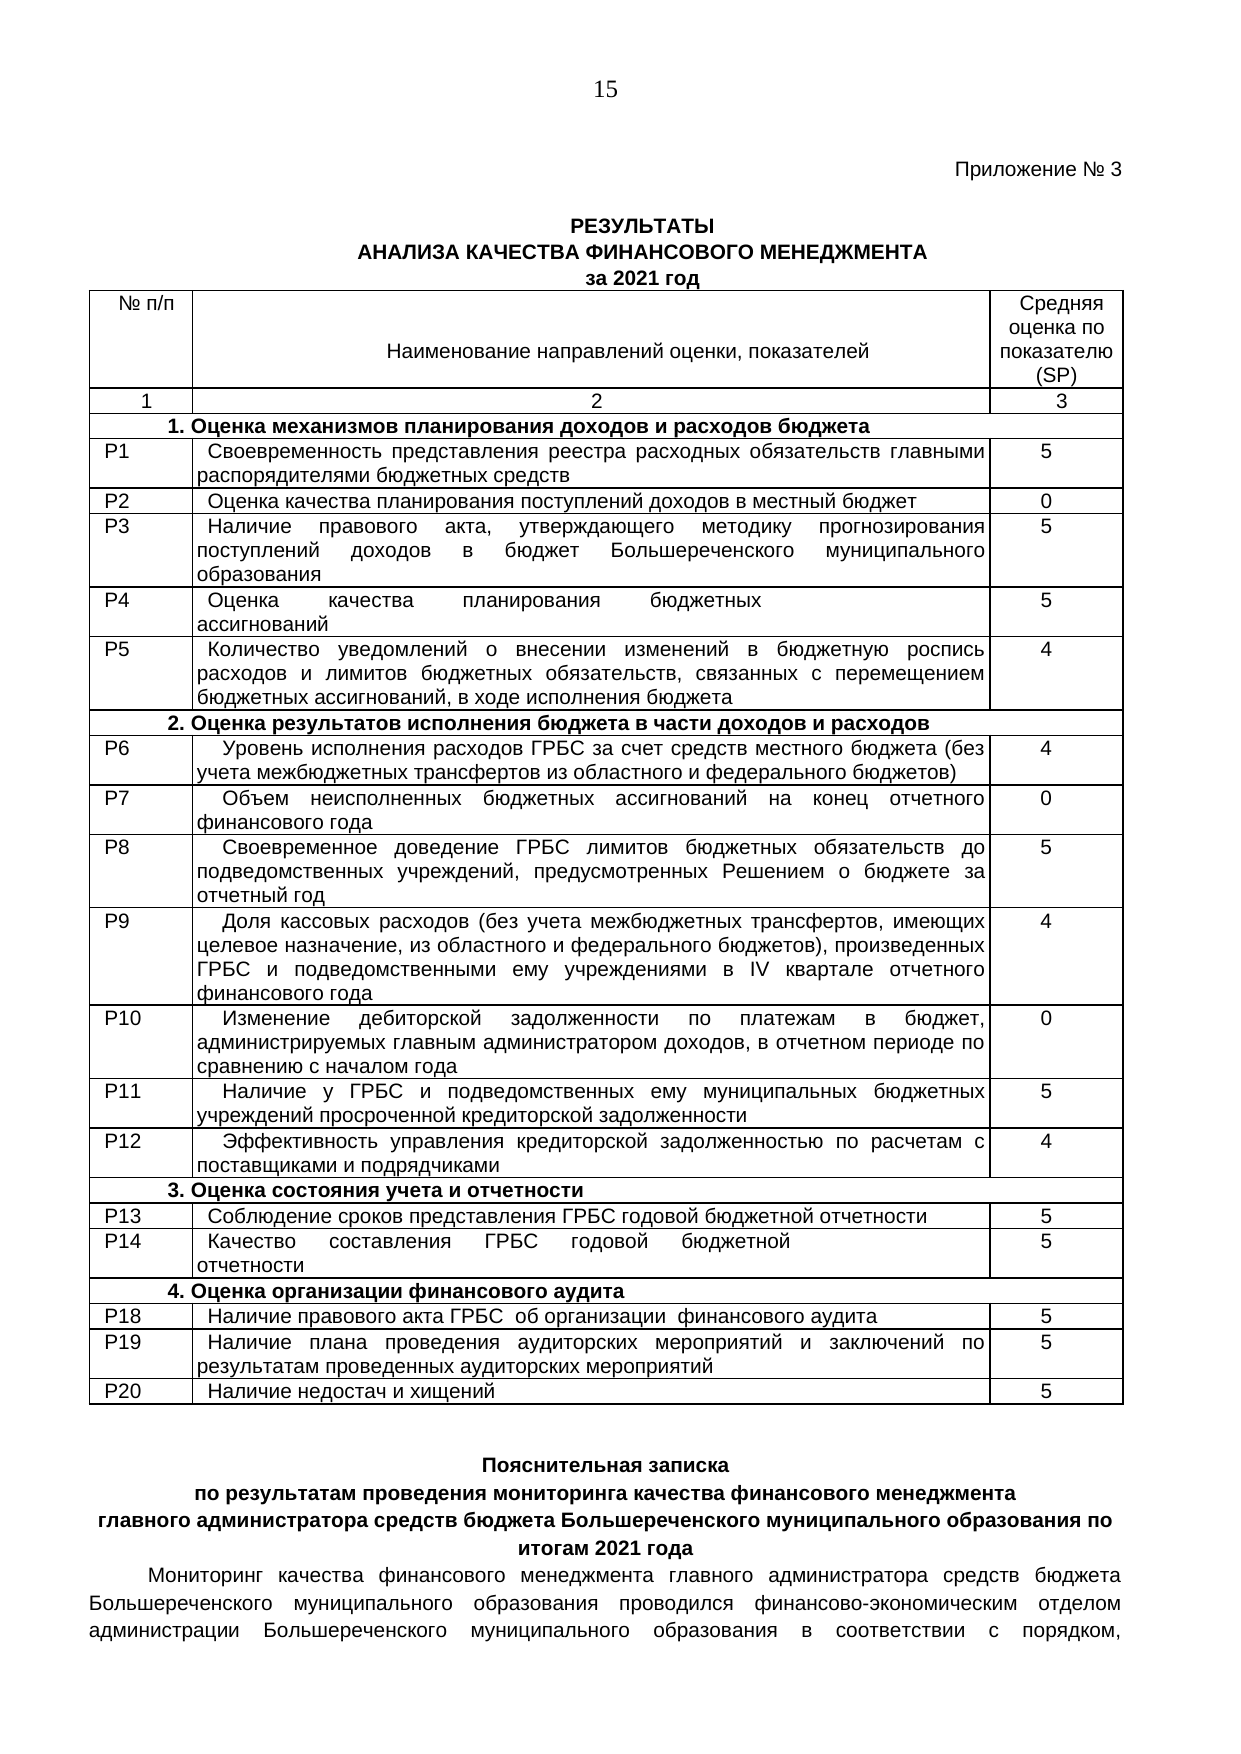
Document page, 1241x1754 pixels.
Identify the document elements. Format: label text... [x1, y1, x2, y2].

text по результатам проведения мониторинга качества финансового менеджмента [89, 1481, 1122, 1504]
table_cell Р3 [90, 514, 192, 586]
table_cell Наличие плана проведения аудиторских мероприятий и заключений по результатам проведенных аудиторских мероприятий [193, 1330, 989, 1378]
table_cell Р6 [90, 736, 192, 784]
table_cell 5 [991, 1204, 1122, 1228]
table_cell Р19 [90, 1330, 192, 1378]
table_cell Своевременность представления реестра расходных обязательств главными распорядителями бюджетных средств [193, 439, 989, 487]
table_cell Р4 [90, 588, 192, 636]
table_cell Р18 [90, 1304, 192, 1328]
table_cell 5 [991, 835, 1122, 907]
table_cell 5 [991, 1229, 1122, 1277]
table_cell Оценка качества планирования бюджетных ассигнований [193, 588, 989, 636]
table_cell 5 [991, 514, 1122, 586]
table_cell Р13 [90, 1204, 192, 1228]
table_cell Изменение дебиторской задолженности по платежам в бюджет, администрируемых главным администратором доходов, в отчетном периоде по сравнению с началом года [193, 1006, 989, 1078]
table_cell 4 [991, 736, 1122, 784]
table_cell Р9 [90, 908, 192, 1004]
table_cell Объем неисполненных бюджетных ассигнований на конец отчетного финансового года [193, 786, 989, 833]
table_cell Р8 [90, 835, 192, 907]
table_cell 5 [991, 588, 1122, 636]
table_cell Р1 [90, 439, 192, 487]
table_cell Эффективность управления кредиторской задолженностью по расчетам с поставщиками и подрядчиками [193, 1129, 989, 1177]
table_cell Доля кассовых расходов (без учета межбюджетных трансфертов, имеющих целевое назначение, из областного и федерального бюджетов), произведенных ГРБС и подведомственными ему учреждениями в IV квартале отчетного финансового года [193, 908, 989, 1004]
table_cell Р20 [90, 1379, 192, 1403]
table_cell 2. Оценка результатов исполнения бюджета в части доходов и расходов [90, 711, 1122, 734]
table_cell Наличие недостач и хищений [193, 1379, 989, 1403]
table_cell 5 [991, 1079, 1122, 1127]
table_cell 1. Оценка механизмов планирования доходов и расходов бюджета [90, 414, 1122, 438]
table_header № п/п [90, 291, 192, 387]
table_cell 1 [90, 389, 192, 413]
table_cell Р7 [90, 786, 192, 833]
table_cell Оценка качества планирования поступлений доходов в местный бюджет [193, 489, 989, 513]
table_cell Количество уведомлений о внесении изменений в бюджетную роспись расходов и лимитов бюджетных обязательств, связанных с перемещением бюджетных ассигнований, в ходе исполнения бюджета [193, 637, 989, 709]
table_cell Наличие правового акта ГРБС об организации финансового аудита [193, 1304, 989, 1328]
table_cell Р2 [90, 489, 192, 513]
table_cell Р5 [90, 637, 192, 709]
table_header Средняя оценка по показателю (SP) [991, 291, 1122, 387]
table_cell Соблюдение сроков представления ГРБС годовой бюджетной отчетности [193, 1204, 989, 1228]
table_cell Качество составления ГРБС годовой бюджетной отчетности [193, 1229, 989, 1277]
table_cell Наличие правового акта, утверждающего методику прогнозирования поступлений доходов в бюджет Большереченского муниципального образования [193, 514, 989, 586]
table_cell 5 [991, 1379, 1122, 1403]
table_cell 0 [991, 489, 1122, 513]
text РЕЗУЛЬТАТЫ [89, 214, 1122, 238]
table_cell 4. Оценка организации финансового аудита [90, 1279, 1122, 1303]
table_cell 0 [991, 1006, 1122, 1078]
table_cell 3. Оценка состояния учета и отчетности [90, 1178, 1122, 1202]
table_cell Р10 [90, 1006, 192, 1078]
table_cell 0 [991, 786, 1122, 833]
table_cell Р11 [90, 1079, 192, 1127]
table_cell 2 [193, 389, 989, 413]
text Пояснительная записка [89, 1453, 1122, 1477]
table_cell Наличие у ГРБС и подведомственных ему муниципальных бюджетных учреждений просроченной кредиторской задолженности [193, 1079, 989, 1127]
table_cell 4 [991, 637, 1122, 709]
table_cell 5 [991, 1304, 1122, 1328]
table_cell 3 [991, 389, 1122, 413]
table_cell Своевременное доведение ГРБС лимитов бюджетных обязательств до подведомственных учреждений, предусмотренных Решением о бюджете за отчетный год [193, 835, 989, 907]
table_cell 4 [991, 1129, 1122, 1177]
table_cell 5 [991, 1330, 1122, 1378]
table_cell Уровень исполнения расходов ГРБС за счет средств местного бюджета (без учета межбюджетных трансфертов из областного и федерального бюджетов) [193, 736, 989, 784]
text за 2021 год [89, 266, 1122, 290]
table_cell Р14 [90, 1229, 192, 1277]
table_cell 4 [991, 908, 1122, 1004]
table_cell 5 [991, 439, 1122, 487]
text АНАЛИЗА КАЧЕСТВА ФИНАНСОВОГО МЕНЕДЖМЕНТА [89, 240, 1122, 264]
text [89, 1563, 1122, 1642]
text главного администратора средств бюджета Большереченского муниципального образования по итогам 2021 года [89, 1508, 1122, 1559]
table_cell Р12 [90, 1129, 192, 1177]
table_header Наименование направлений оценки, показателей [193, 291, 989, 387]
text Приложение № 3 [89, 156, 1122, 180]
